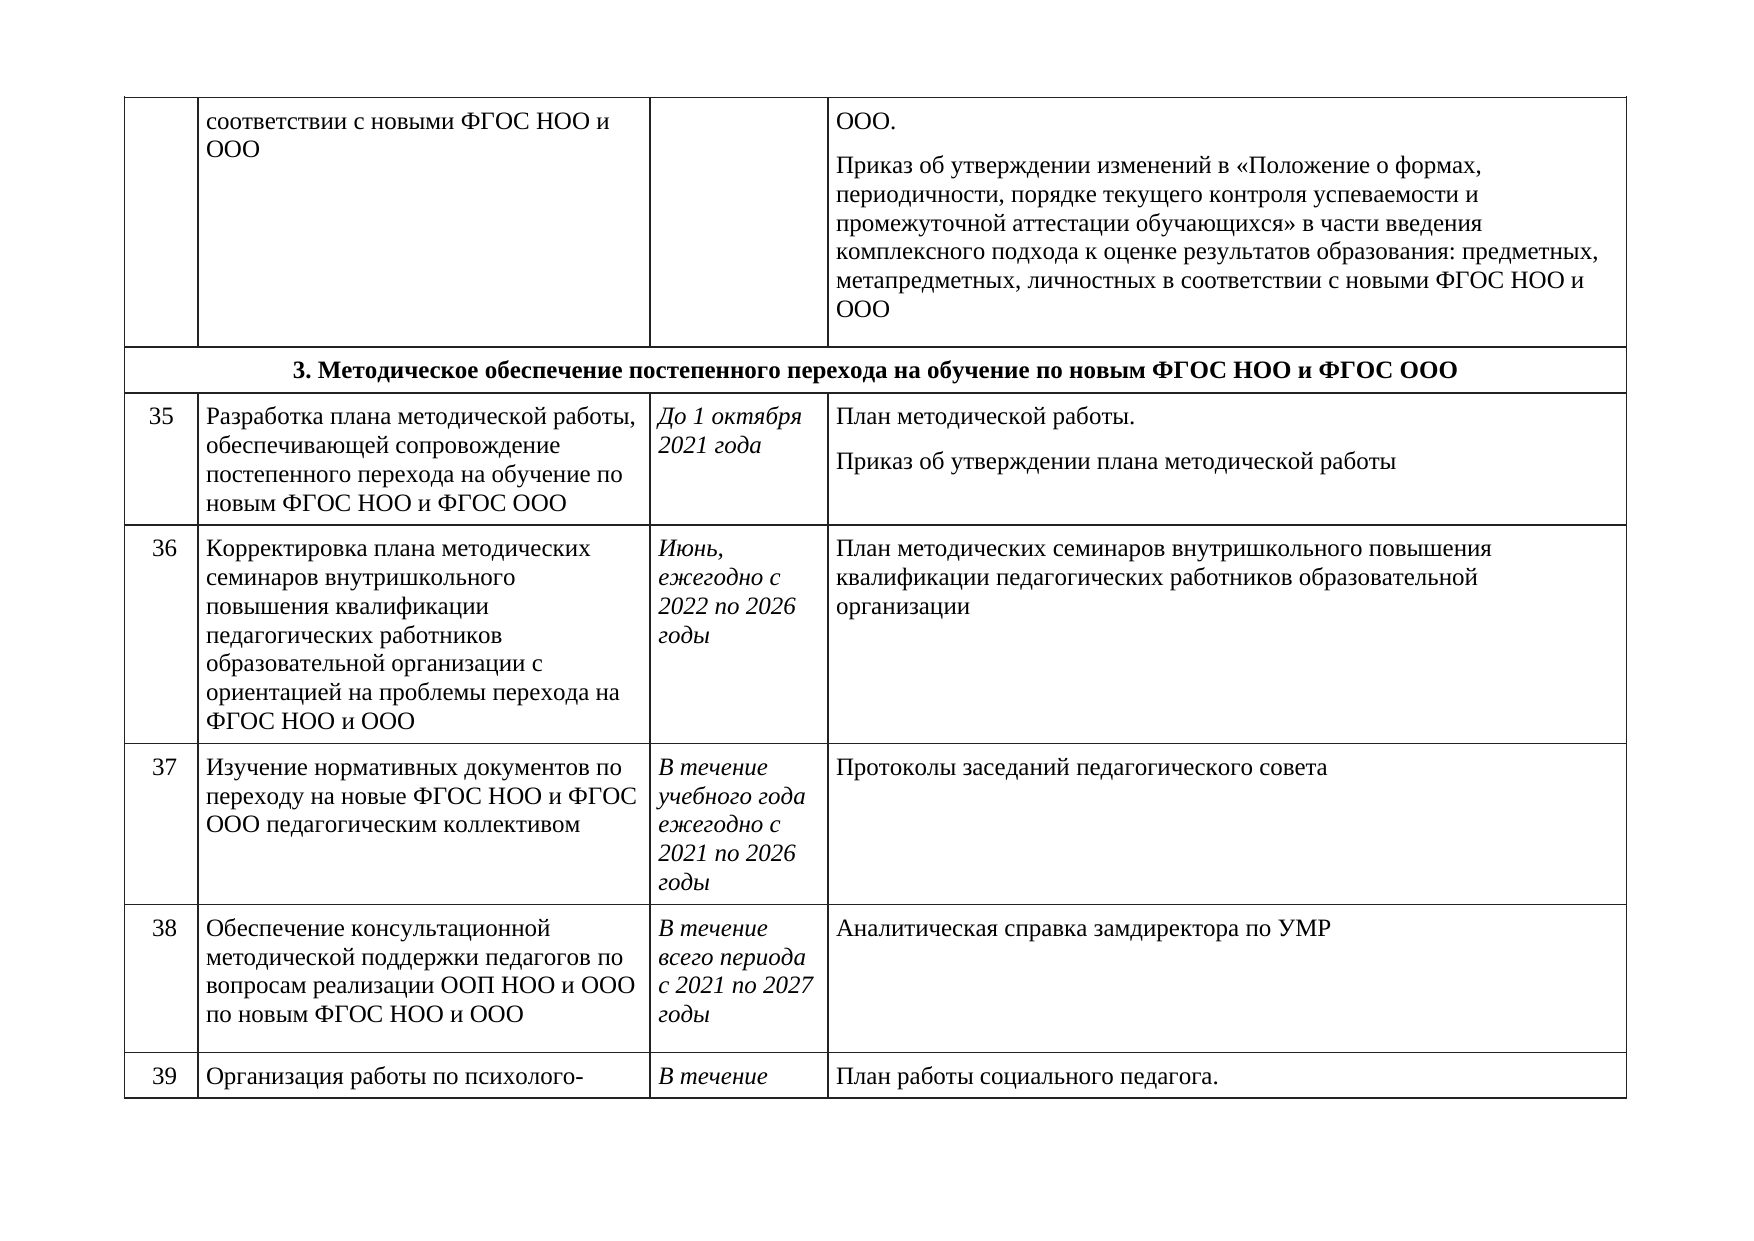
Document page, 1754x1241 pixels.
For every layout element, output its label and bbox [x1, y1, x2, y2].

table_header [117, 89, 1634, 1107]
